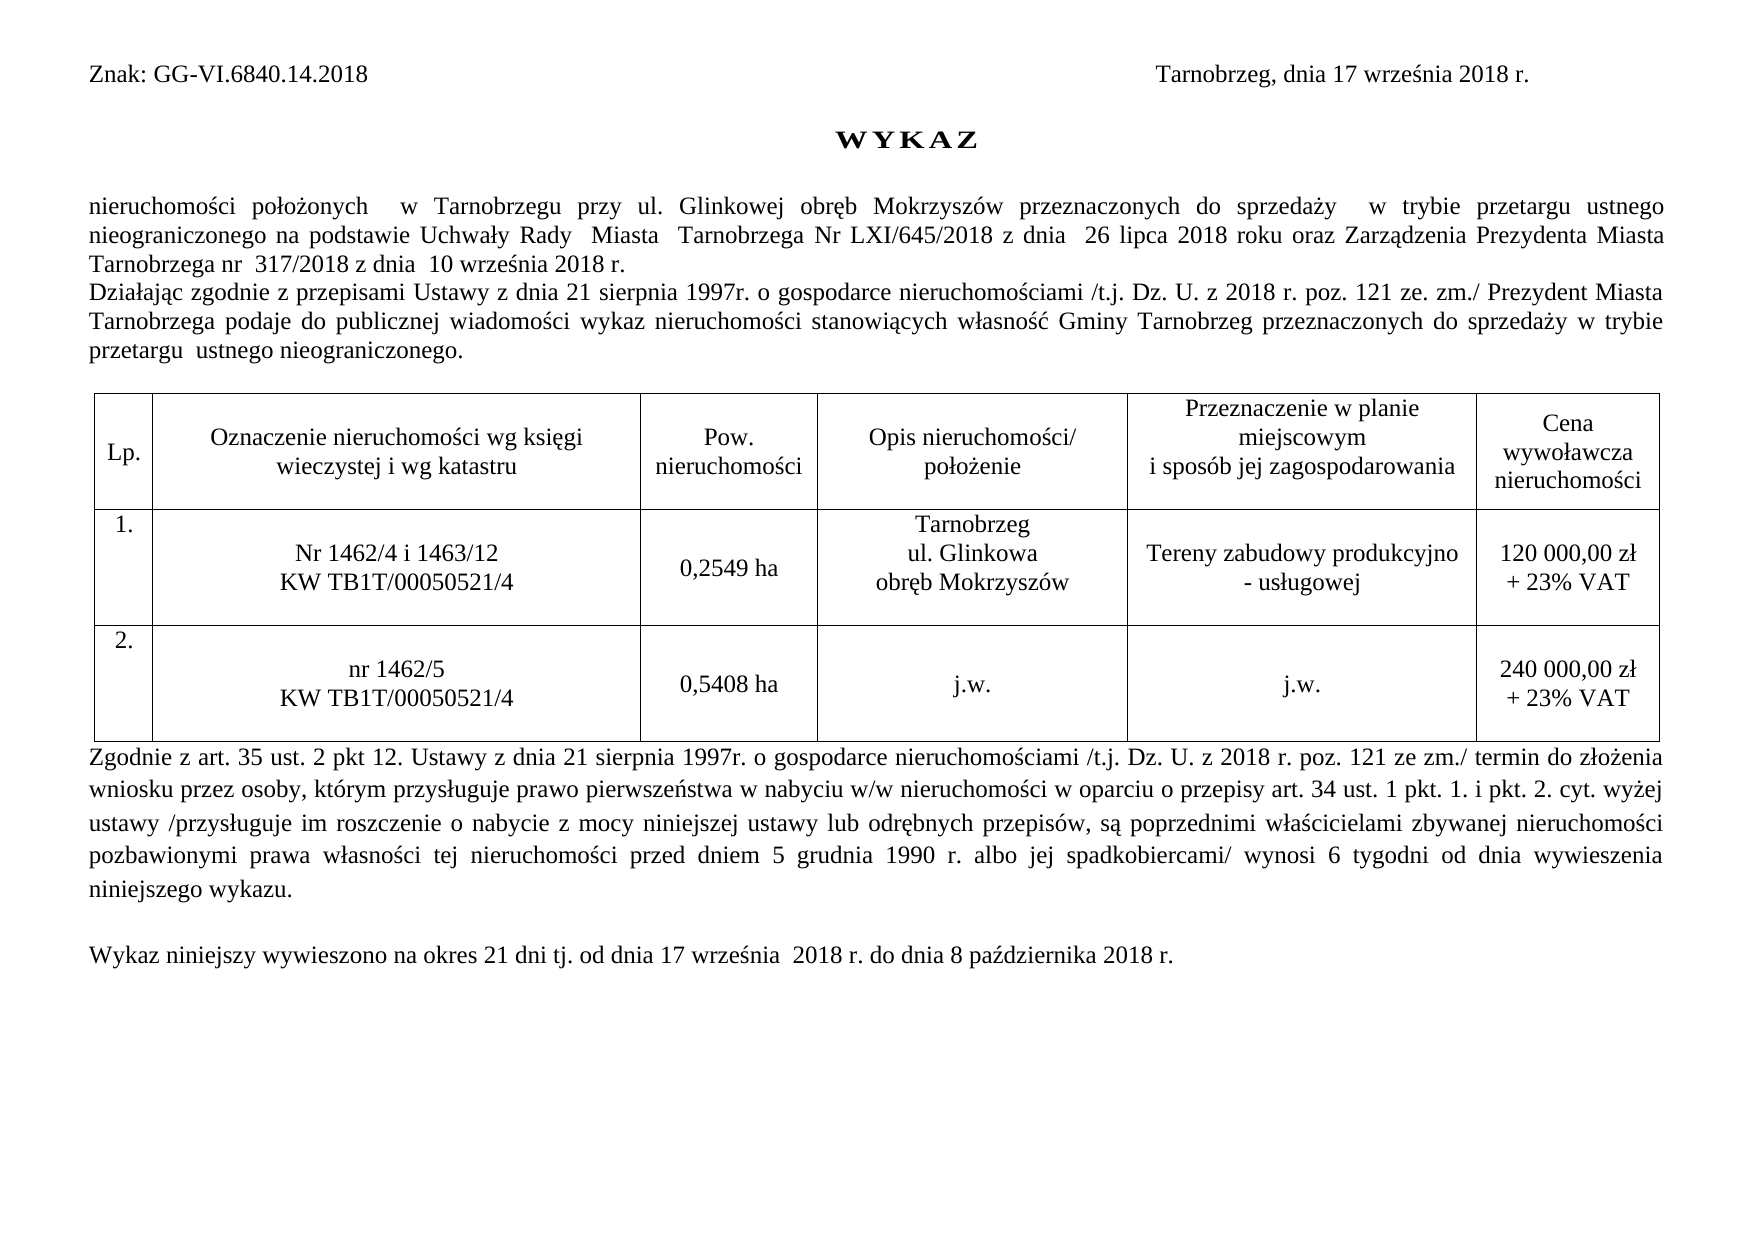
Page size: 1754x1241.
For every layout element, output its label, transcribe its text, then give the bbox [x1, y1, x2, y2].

table_cell Tarnobrzeg ul. Glinkowa obręb Mokrzyszów [818, 510, 1127, 624]
table_cell 2. [95, 626, 152, 741]
table_cell 120 000,00 zł + 23% VAT [1477, 510, 1659, 624]
text WYKAZ [89, 125, 1665, 154]
table_header Oznaczenie nieruchomości wg księgi wieczystej i wg katastru [153, 394, 640, 508]
text Wykaz niniejszy wywieszono na okres 21 dni tj. od dnia 17 września 2018 r. do dnia 8 października 2018 r. [89, 940, 1665, 968]
table_cell j.w. [1128, 626, 1476, 741]
table_header Pow. nieruchomości [641, 394, 817, 508]
table_header Przeznaczenie w planie miejscowym i sposób jej zagospodarowania [1128, 394, 1476, 508]
table_cell 1. [95, 510, 152, 624]
text Działając zgodnie z przepisami Ustawy z dnia 21 sierpnia 1997r. o gospodarce nieruchomościami /t.j. Dz. U. z 2018 r. poz. 121 ze. zm./ Prezydent Miasta Tarnobrzega podaje do publicznej wiadomości wykaz nieruchomości stanowiących własność Gminy Tarnobrzeg przeznaczonych do sprzedaży w trybie przetargu ustnego nieograniczonego. [89, 277, 1665, 364]
table_cell Nr 1462/4 i 1463/12 KW TB1T/00050521/4 [153, 510, 640, 624]
table_cell j.w. [818, 626, 1127, 741]
text nieruchomości położonych w Tarnobrzegu przy ul. Glinkowej obręb Mokrzyszów przeznaczonych do sprzedaży w trybie przetargu ustnego nieograniczonego na podstawie Uchwały Rady Miasta Tarnobrzega Nr LXI/645/2018 z dnia 26 lipca 2018 roku oraz Zarządzenia Prezydenta Miasta Tarnobrzega nr 317/2018 z dnia 10 września 2018 r. [89, 191, 1665, 277]
table_cell 240 000,00 zł + 23% VAT [1477, 626, 1659, 741]
text Znak: GG-VI.6840.14.2018 Tarnobrzeg, dnia 17 września 2018 r. [89, 59, 1665, 88]
table_header Cena wywoławcza nieruchomości [1477, 394, 1659, 508]
table_header Lp. [95, 394, 152, 508]
text Zgodnie z art. 35 ust. 2 pkt 12. Ustawy z dnia 21 sierpnia 1997r. o gospodarce nieruchomościami /t.j. Dz. U. z 2018 r. poz. 121 ze zm./ termin do złożenia wniosku przez osoby, którym przysługuje prawo pierwszeństwa w nabyciu w/w nieruchomości w oparciu o przepisy art. 34 ust. 1 pkt. 1. i pkt. 2. cyt. wyżej ustawy /przysługuje im roszczenie o nabycie z mocy niniejszej ustawy lub odrębnych przepisów, są poprzednimi właścicielami zbywanej nieruchomości pozbawionymi prawa własności tej nieruchomości przed dniem 5 grudnia 1990 r. albo jej spadkobiercami/ wynosi 6 tygodni od dnia wywieszenia niniejszego wykazu. [89, 742, 1665, 902]
table_cell nr 1462/5 KW TB1T/00050521/4 [153, 626, 640, 741]
table_header Opis nieruchomości/ położenie [818, 394, 1127, 508]
table_cell 0,5408 ha [641, 626, 817, 741]
table_cell Tereny zabudowy produkcyjno - usługowej [1128, 510, 1476, 624]
table_cell 0,2549 ha [641, 510, 817, 624]
